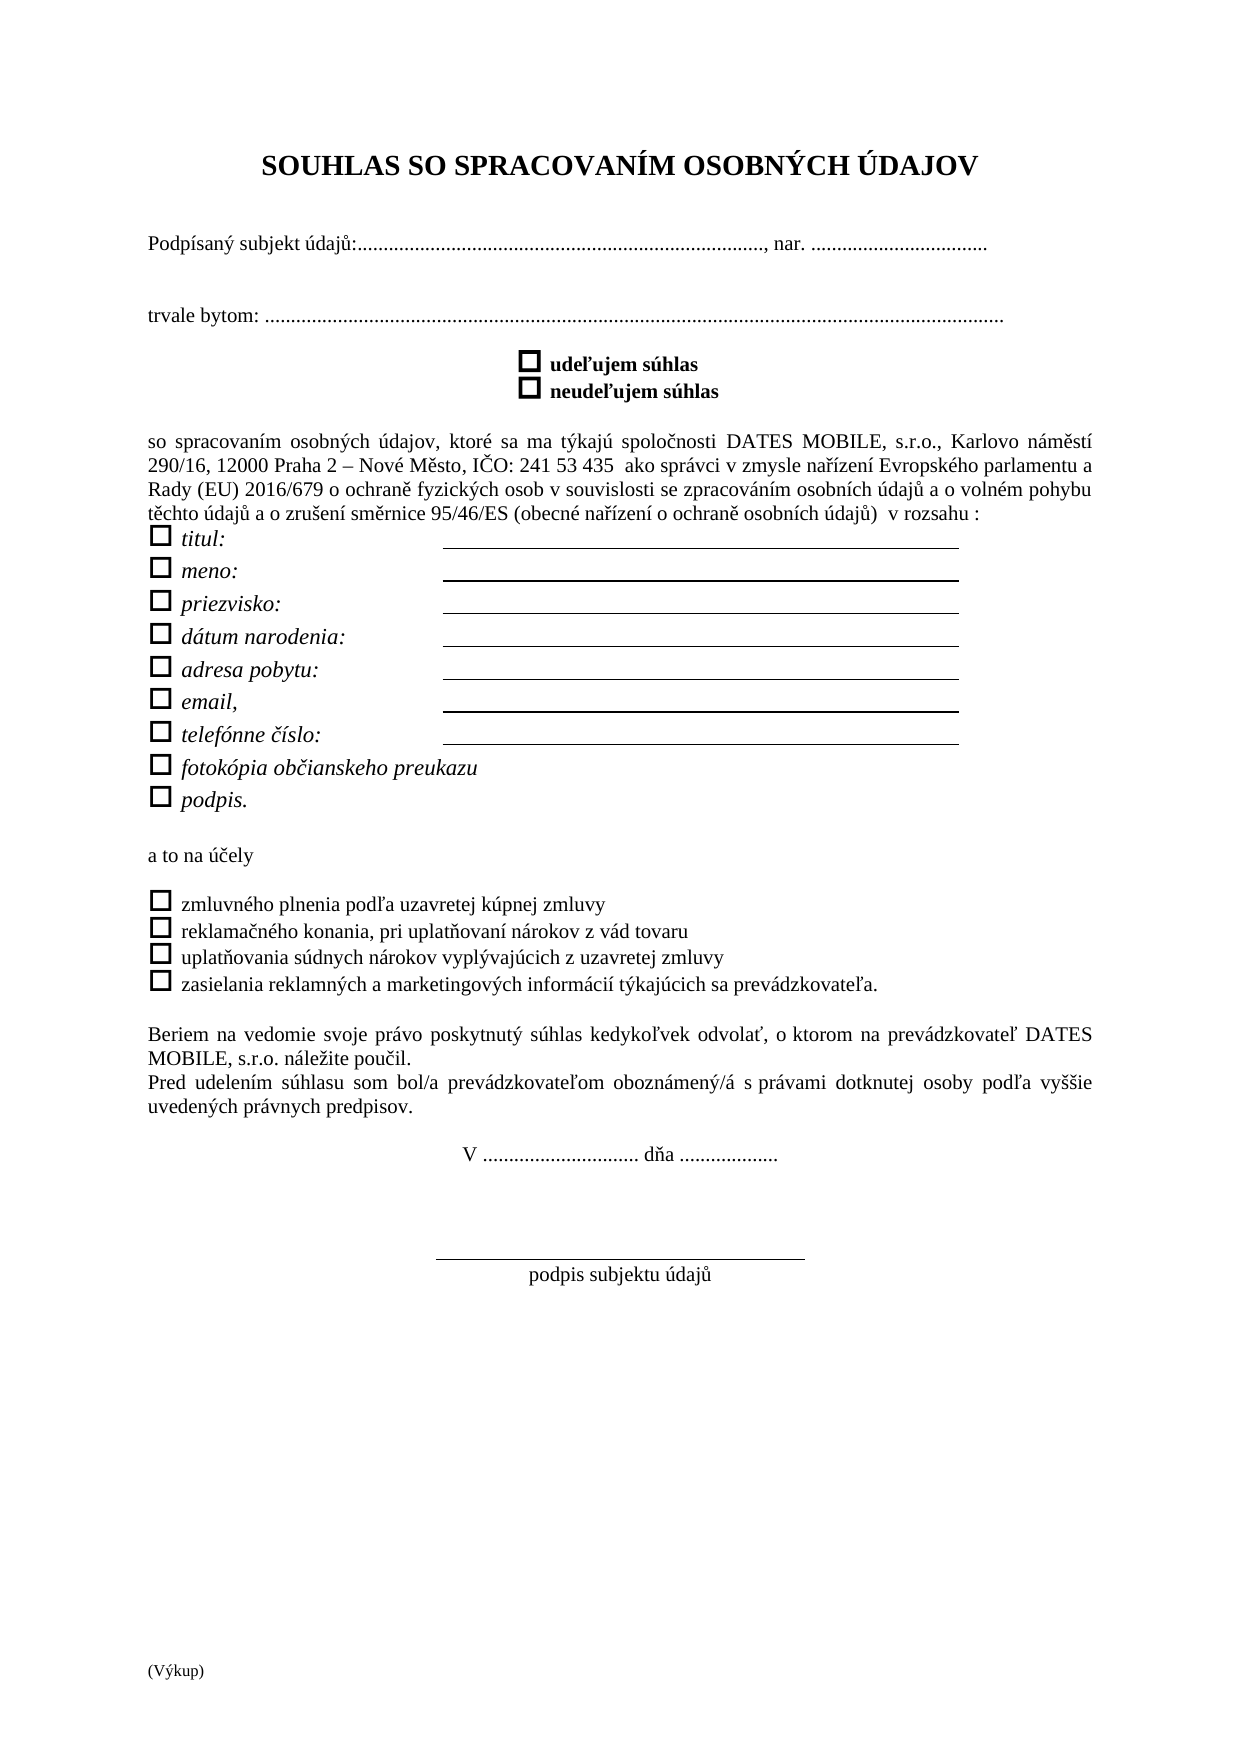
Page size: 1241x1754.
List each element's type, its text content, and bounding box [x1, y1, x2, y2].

list meno: [148, 557, 1093, 585]
text reklamačného konania, pri uplatňovaní nárokov z vád tovaru [148, 918, 1093, 944]
text podpis subjektu údajů [148, 1262, 1093, 1286]
text Podpísaný subjekt údajů:.............................................................................., nar. .................................. [148, 231, 1093, 255]
text Beriem na vedomie svoje právo poskytnutý súhlas kedykoľvek odvolať, o ktorom na prevádzkovateľ DATES MOBILE, s.r.o. náležite poučil. [148, 1022, 1093, 1070]
text zasielania reklamných a marketingových informácií týkajúcich sa prevádzkovateľa. [148, 971, 1093, 998]
list adresa pobytu: [148, 656, 1093, 683]
list fotokópia občianskeho preukazu [148, 754, 1093, 781]
text V .............................. dňa ................... [148, 1142, 1093, 1166]
text SOUHLAS SO SPRACOVANÍM OSOBNÝCH ÚDAJOV [148, 148, 1093, 181]
list titul: [148, 525, 1093, 552]
text a to na účely [148, 843, 1093, 867]
list podpis. [148, 786, 1093, 814]
list priezvisko: [148, 590, 1093, 618]
text zmluvného plnenia podľa uzavretej kúpnej zmluvy [148, 891, 1093, 918]
text uplatňovania súdnych nárokov vyplývajúcich z uzavretej zmluvy [148, 944, 1093, 971]
text trvale bytom: .............................................................................................................................................. [148, 303, 1093, 327]
text so spracovaním osobných údajov, ktoré sa ma týkajú spoločnosti DATES MOBILE, s.r.o., Karlovo náměstí 290/16, 12000 Praha 2 – Nové Město, IČO: 241 53 435 ako správci v zmysle nařízení Evropského parlamentu a Rady (EU) 2016/679 o ochraně fyzických osob v souvislosti se zpracováním osobních údajů a o volném pohybu těchto údajů a o zrušení směrnice 95/46/ES (obecné nařízení o ochraně osobních údajů) v rozsahu : [148, 428, 1093, 525]
text Pred udelením súhlasu som bol/a prevádzkovateľom oboznámený/á s právami dotknutej osoby podľa vyššie uvedených právnych predpisov. [148, 1070, 1093, 1118]
list dátum narodenia: [148, 623, 1093, 651]
text neudeľujem súhlas [443, 378, 1093, 404]
list email, [148, 688, 1093, 716]
text udeľujem súhlas [443, 351, 1093, 378]
text telefónne číslo: [148, 721, 1093, 749]
